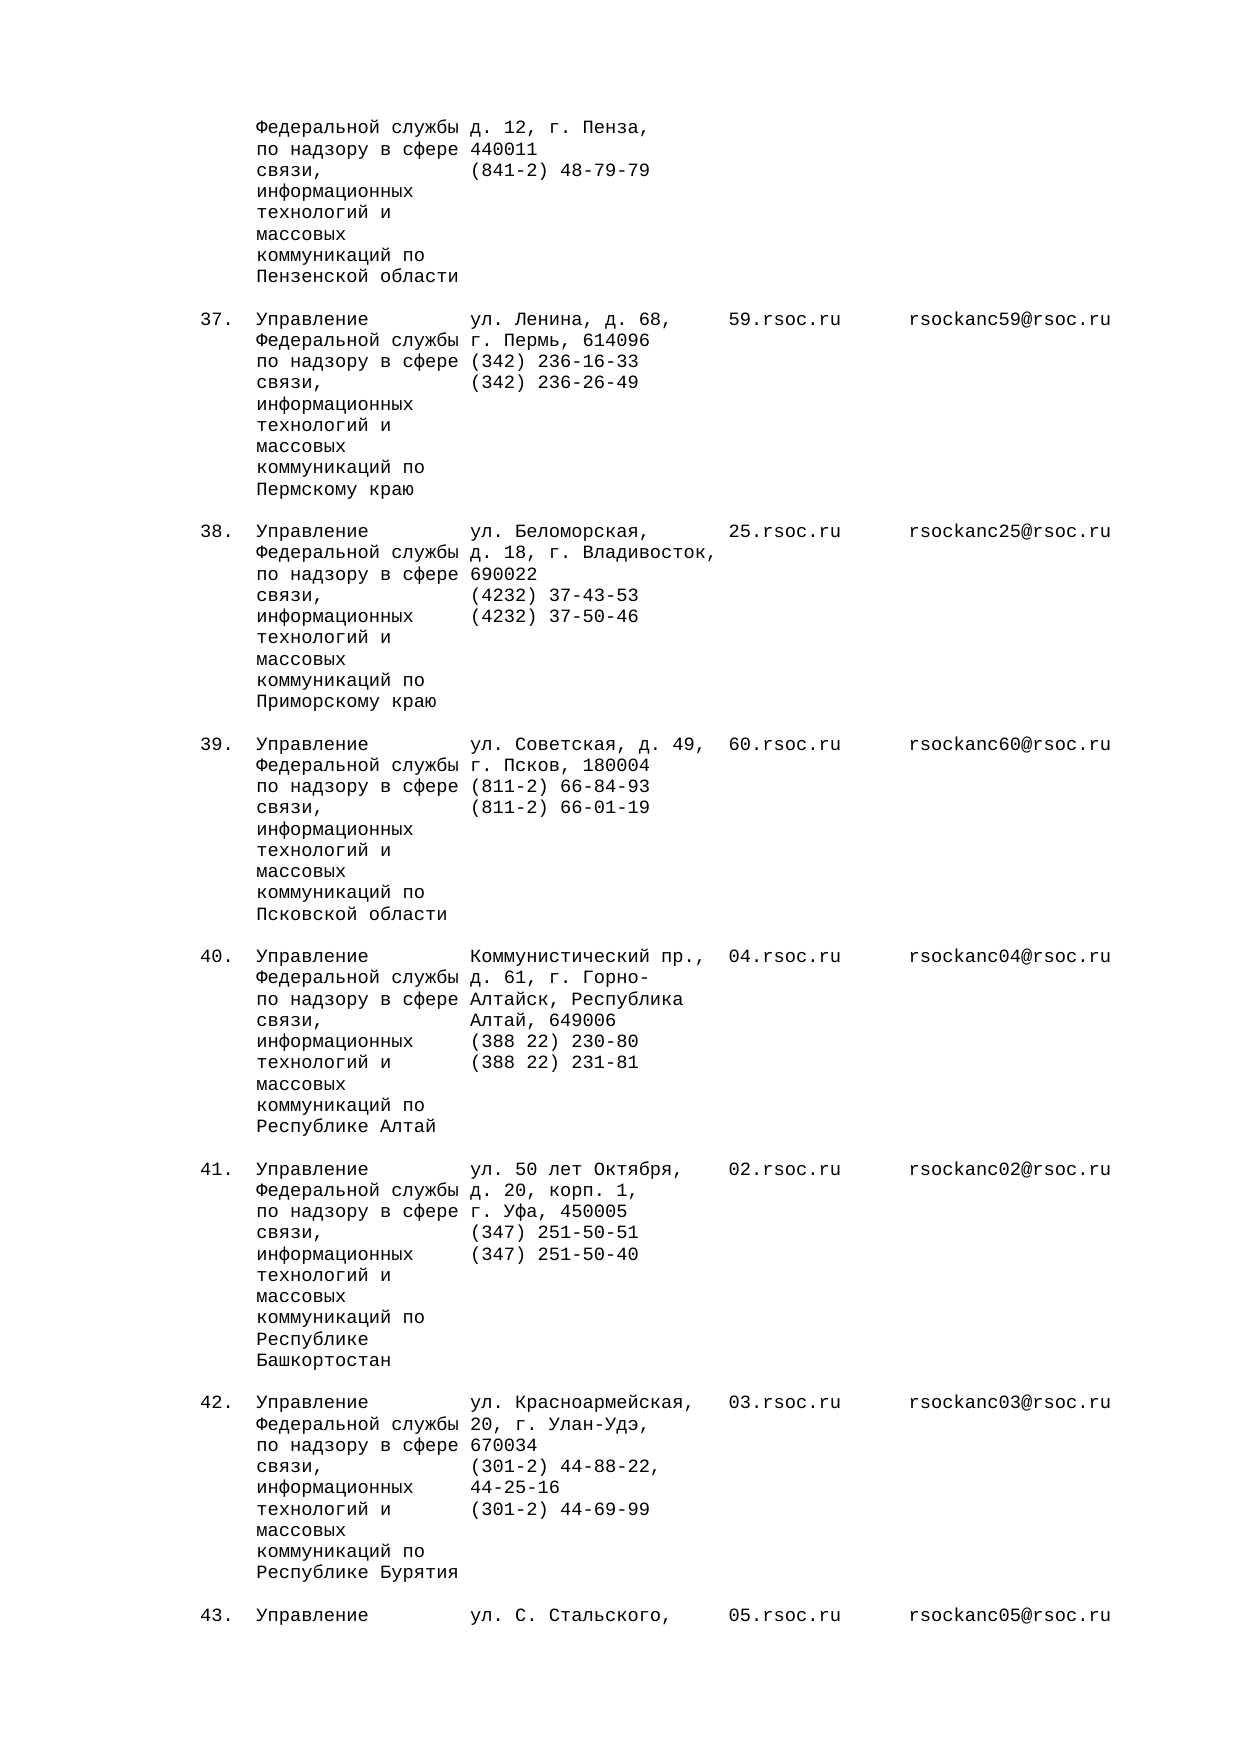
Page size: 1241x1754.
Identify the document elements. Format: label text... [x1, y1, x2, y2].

text по надзору в сфере (342) 236-16-33 [177, 352, 1152, 373]
text коммуникаций по [177, 246, 1152, 267]
text по надзору в сфере 670034 [177, 1436, 1152, 1457]
text Федеральной службы д. 61, г. Горно- [177, 968, 1152, 989]
text информационных [177, 182, 1152, 203]
text технологий и [177, 628, 1152, 649]
text 39. Управление ул. Советская, д. 49, 60.rsoc.ru rsockanc60@rsoc.ru [177, 734, 1152, 756]
text массовых [177, 1074, 1152, 1096]
text массовых [177, 1521, 1152, 1542]
text коммуникаций по [177, 671, 1152, 692]
text информационных [177, 394, 1152, 416]
text связи, (347) 251-50-51 [177, 1223, 1152, 1244]
text технологий и [177, 1266, 1152, 1287]
text Приморскому краю [177, 692, 1152, 713]
text связи, (342) 236-26-49 [177, 373, 1152, 394]
text связи, (4232) 37-43-53 [177, 586, 1152, 607]
text связи, (811-2) 66-01-19 [177, 798, 1152, 819]
text связи, (841-2) 48-79-79 [177, 161, 1152, 182]
text Пензенской области [177, 267, 1152, 288]
text коммуникаций по [177, 1096, 1152, 1117]
text информационных [177, 819, 1152, 841]
text Республике [177, 1329, 1152, 1351]
text по надзору в сфере г. Уфа, 450005 [177, 1202, 1152, 1223]
text информационных (388 22) 230-80 [177, 1032, 1152, 1053]
text Псковской области [177, 904, 1152, 926]
text по надзору в сфере (811-2) 66-84-93 [177, 777, 1152, 798]
text информационных (347) 251-50-40 [177, 1244, 1152, 1266]
text технологий и [177, 416, 1152, 437]
text по надзору в сфере Алтайск, Республика [177, 989, 1152, 1011]
text технологий и [177, 841, 1152, 862]
text 37. Управление ул. Ленина, д. 68, 59.rsoc.ru rsockanc59@rsoc.ru [177, 309, 1152, 331]
text технологий и (301-2) 44-69-99 [177, 1499, 1152, 1521]
text Федеральной службы 20, г. Улан-Удэ, [177, 1414, 1152, 1436]
text Республике Бурятия [177, 1563, 1152, 1584]
text 43. Управление ул. С. Стальского, 05.rsoc.ru rsockanc05@rsoc.ru [177, 1606, 1152, 1627]
text коммуникаций по [177, 1542, 1152, 1563]
text коммуникаций по [177, 1308, 1152, 1329]
text Республике Алтай [177, 1117, 1152, 1138]
text 40. Управление Коммунистический пр., 04.rsoc.ru rsockanc04@rsoc.ru [177, 947, 1152, 968]
text по надзору в сфере 440011 [177, 139, 1152, 161]
text связи, (301-2) 44-88-22, [177, 1457, 1152, 1478]
text массовых [177, 1287, 1152, 1308]
text массовых [177, 224, 1152, 246]
text информационных 44-25-16 [177, 1478, 1152, 1499]
text технологий и (388 22) 231-81 [177, 1053, 1152, 1074]
text по надзору в сфере 690022 [177, 564, 1152, 586]
text Башкортостан [177, 1351, 1152, 1372]
text 41. Управление ул. 50 лет Октября, 02.rsoc.ru rsockanc02@rsoc.ru [177, 1159, 1152, 1181]
text Федеральной службы г. Псков, 180004 [177, 756, 1152, 777]
text информационных (4232) 37-50-46 [177, 607, 1152, 628]
text Федеральной службы д. 12, г. Пенза, [177, 118, 1152, 139]
text Федеральной службы г. Пермь, 614096 [177, 331, 1152, 352]
text Федеральной службы д. 20, корп. 1, [177, 1181, 1152, 1202]
text 38. Управление ул. Беломорская, 25.rsoc.ru rsockanc25@rsoc.ru [177, 522, 1152, 543]
text коммуникаций по [177, 883, 1152, 904]
text массовых [177, 649, 1152, 671]
text массовых [177, 437, 1152, 458]
text 42. Управление ул. Красноармейская, 03.rsoc.ru rsockanc03@rsoc.ru [177, 1393, 1152, 1414]
text связи, Алтай, 649006 [177, 1011, 1152, 1032]
text коммуникаций по [177, 458, 1152, 479]
text Пермскому краю [177, 479, 1152, 501]
text массовых [177, 862, 1152, 883]
text Федеральной службы д. 18, г. Владивосток, [177, 543, 1152, 564]
text технологий и [177, 203, 1152, 224]
